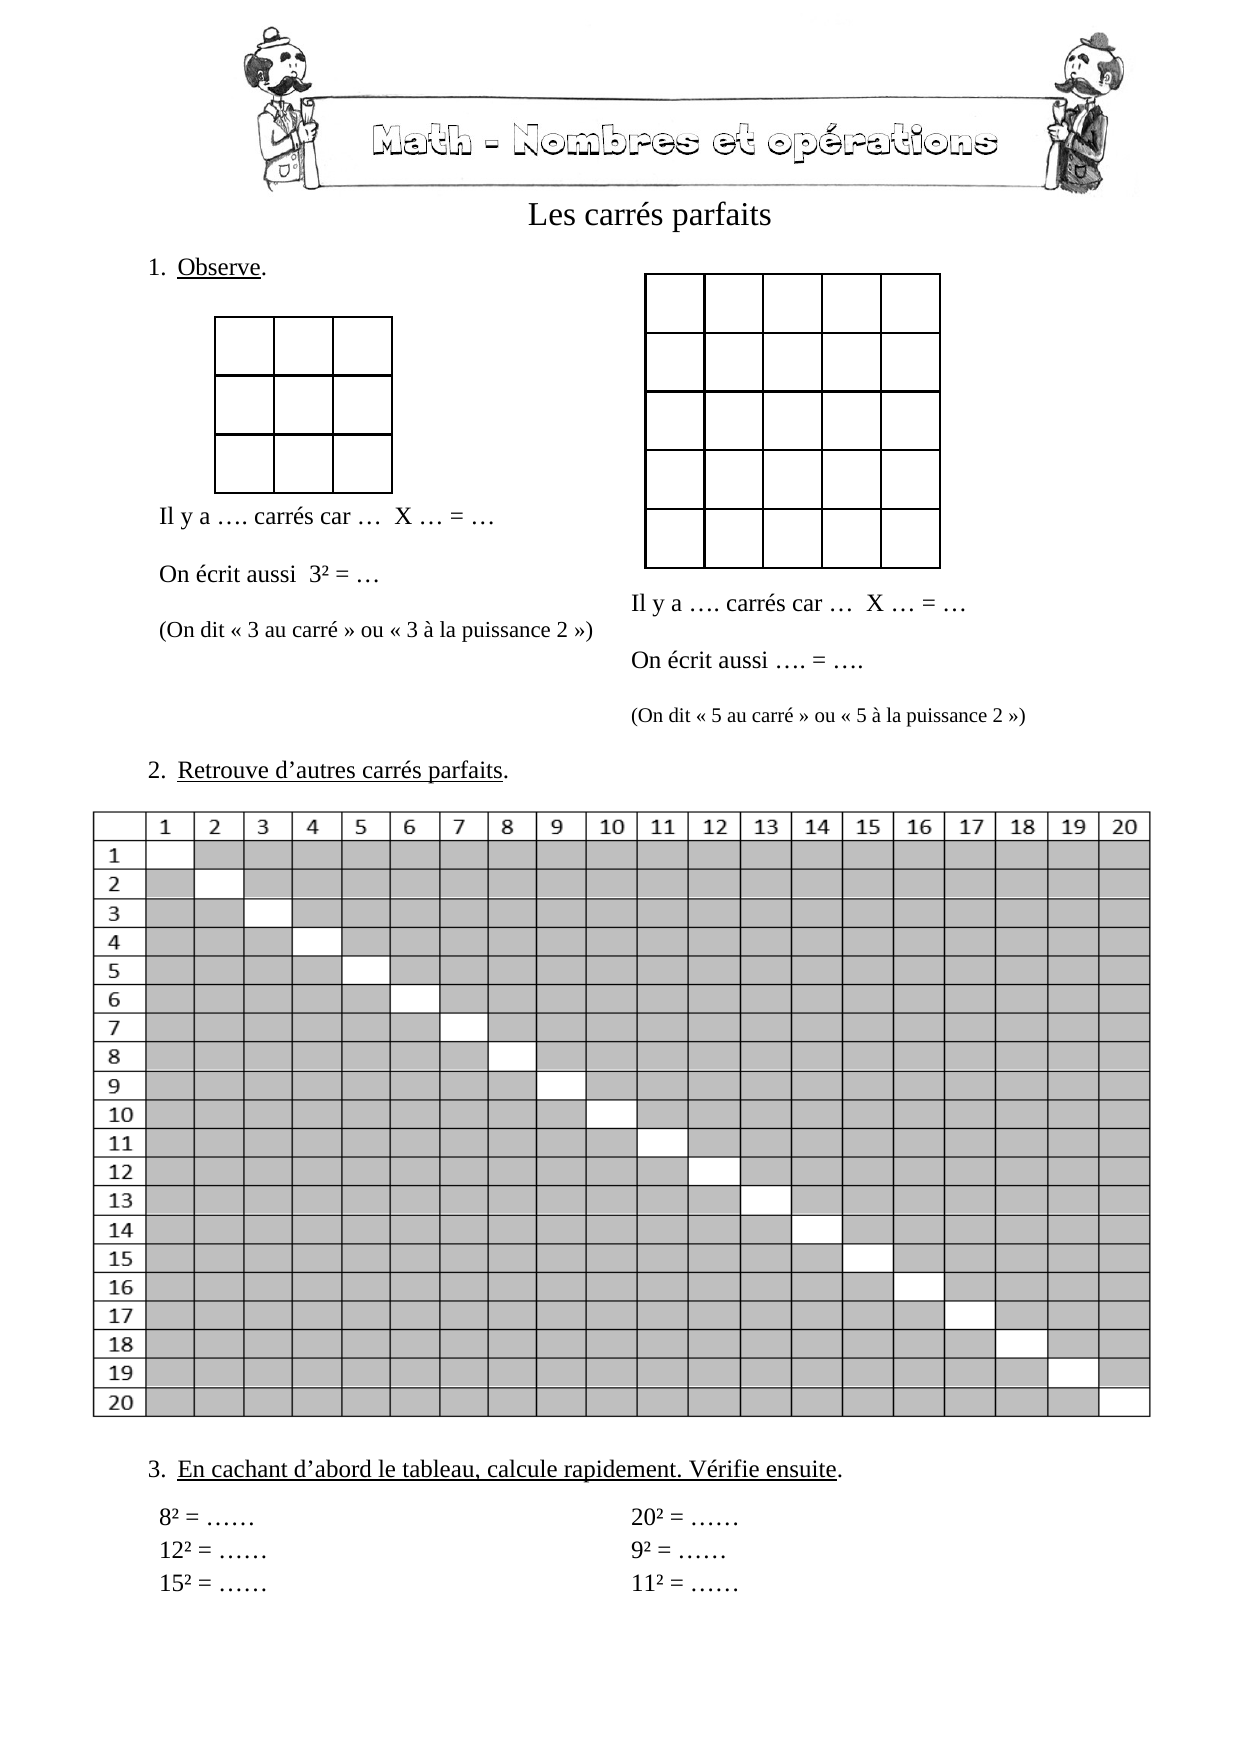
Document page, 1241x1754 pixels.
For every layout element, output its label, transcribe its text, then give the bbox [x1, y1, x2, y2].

table_header 8² = …… 12² = …… 15² = …… [148, 1502, 619, 1601]
table_header Il y a …. carrés car … X … = … On écrit aussi 3² = … (On dit « 3 au carré » ou « 3 à la puissance 2 ») [148, 300, 619, 756]
table_header Il y a …. carrés car … X … = … On écrit aussi …. = …. (On dit « 5 au carré » ou « 5 à la puissance 2 ») [620, 300, 1122, 756]
picture [206, 13, 1152, 194]
list Observe. [148, 252, 1152, 281]
list En cachant d’abord le tableau, calcule rapidement. Vérifie ensuite. [148, 1454, 1152, 1483]
list Retrouve d’autres carrés parfaits. [148, 756, 1152, 784]
table_header 20² = …… 9² = …… 11² = …… [620, 1502, 1092, 1601]
text Les carrés parfaits [148, 194, 1152, 233]
